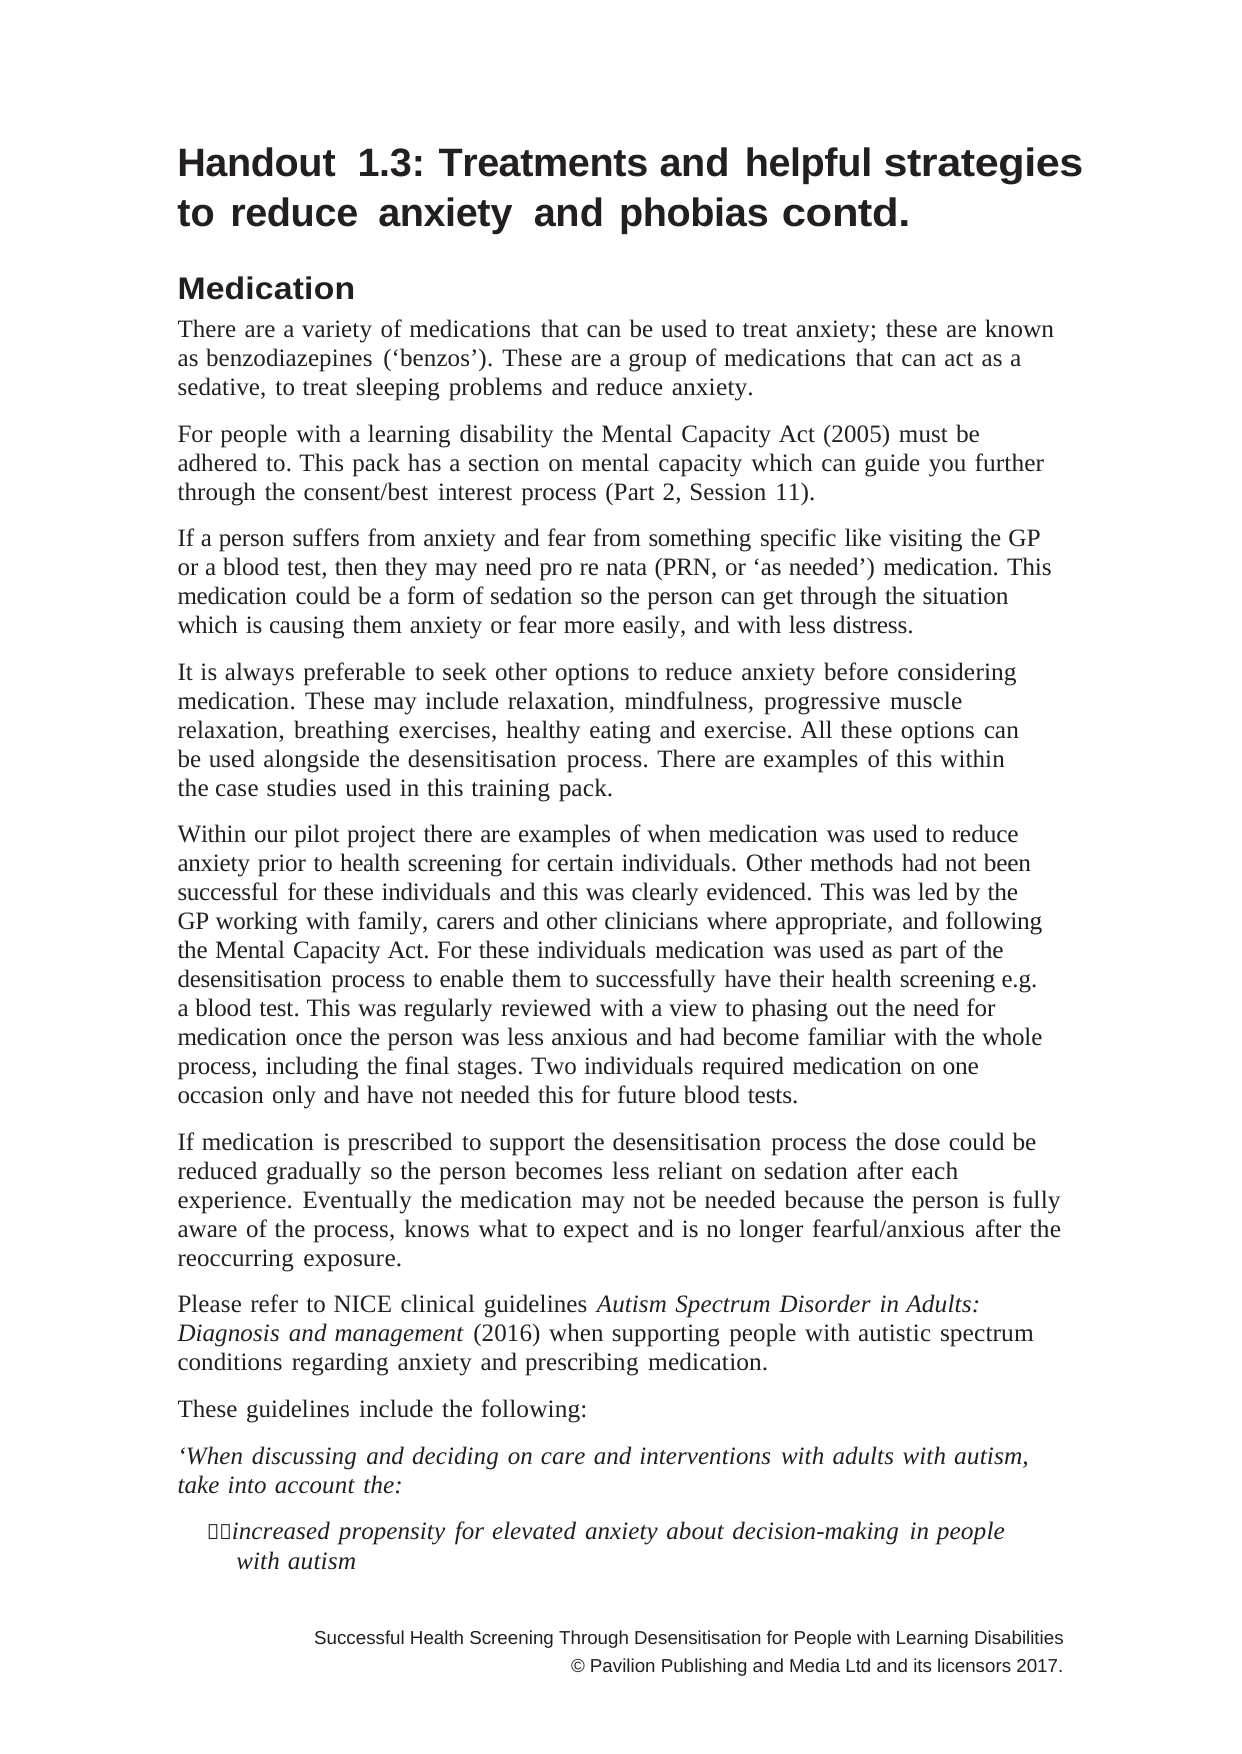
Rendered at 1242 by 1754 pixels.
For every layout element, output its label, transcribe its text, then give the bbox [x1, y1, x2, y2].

text These guidelines include the following: [177, 1394, 1077, 1423]
text Please refer to NICE clinical guidelines Autism Spectrum Disorder in Adults: Diagnosis and management (2016) when supporting people with autistic spectrum conditions regarding anxiety and prescribing medication. [177, 1289, 1043, 1376]
text There are a variety of medications that can be used to treat anxiety; these are known as benzodiazepines (‘benzos’). These are a group of medications that can act as a sedative, to treat sleeping problems and reduce anxiety. [177, 314, 1064, 401]
text It is always preferable to seek other options to reduce anxiety before considering medication. These may include relaxation, mindfulness, progressive muscle relaxation, breathing exercises, healthy eating and exercise. All these options can be used alongside the desensitisation process. There are examples of this within the case studies used in this training pack. [177, 657, 1029, 802]
text ‘When discussing and deciding on care and interventions with adults with autism, take into account the: [177, 1441, 1038, 1498]
text If a person suffers from anxiety and fear from something specific like visiting the GP or a blood test, then they may need pro re nata (PRN, or ‘as needed’) medication. This medication could be a form of sedation so the person can get through the situation which is causing them anxiety or fear more easily, and with less distress. [177, 523, 1054, 639]
text Medication [177, 270, 1077, 306]
text If medication is prescribed to support the desensitisation process the dose could be reduced gradually so the person becomes less reliant on sedation after each experience. Eventually the medication may not be needed because the person is fully aware of the process, knows what to expect and is no longer fearful/anxious after the reoccurring exposure. [177, 1127, 1070, 1271]
text Within our pilot project there are examples of when medication was used to reduce anxiety prior to health screening for certain individuals. Other methods had not been successful for these individuals and this was clearly evidenced. This was led by the GP working with family, carers and other clinicians where appropriate, and following the Mental Capacity Act. For these individuals medication was used as part of the desensitisation process to enable them to successfully have their health screening e.g. a blood test. This was regularly reviewed with a view to phasing out the need for medication once the person was less anxious and had become familiar with the whole process, including the final stages. Two individuals required medication on one occasion only and have not needed this for future blood tests. [177, 819, 1043, 1109]
text For people with a learning disability the Mental Capacity Act (2005) must be adhered to. This pack has a section on mental capacity which can guide you further through the consent/best interest process (Part 2, Session 11). [177, 419, 1054, 506]
text increased propensity for elevated anxiety about decision-making in people with autism [207, 1516, 1018, 1575]
